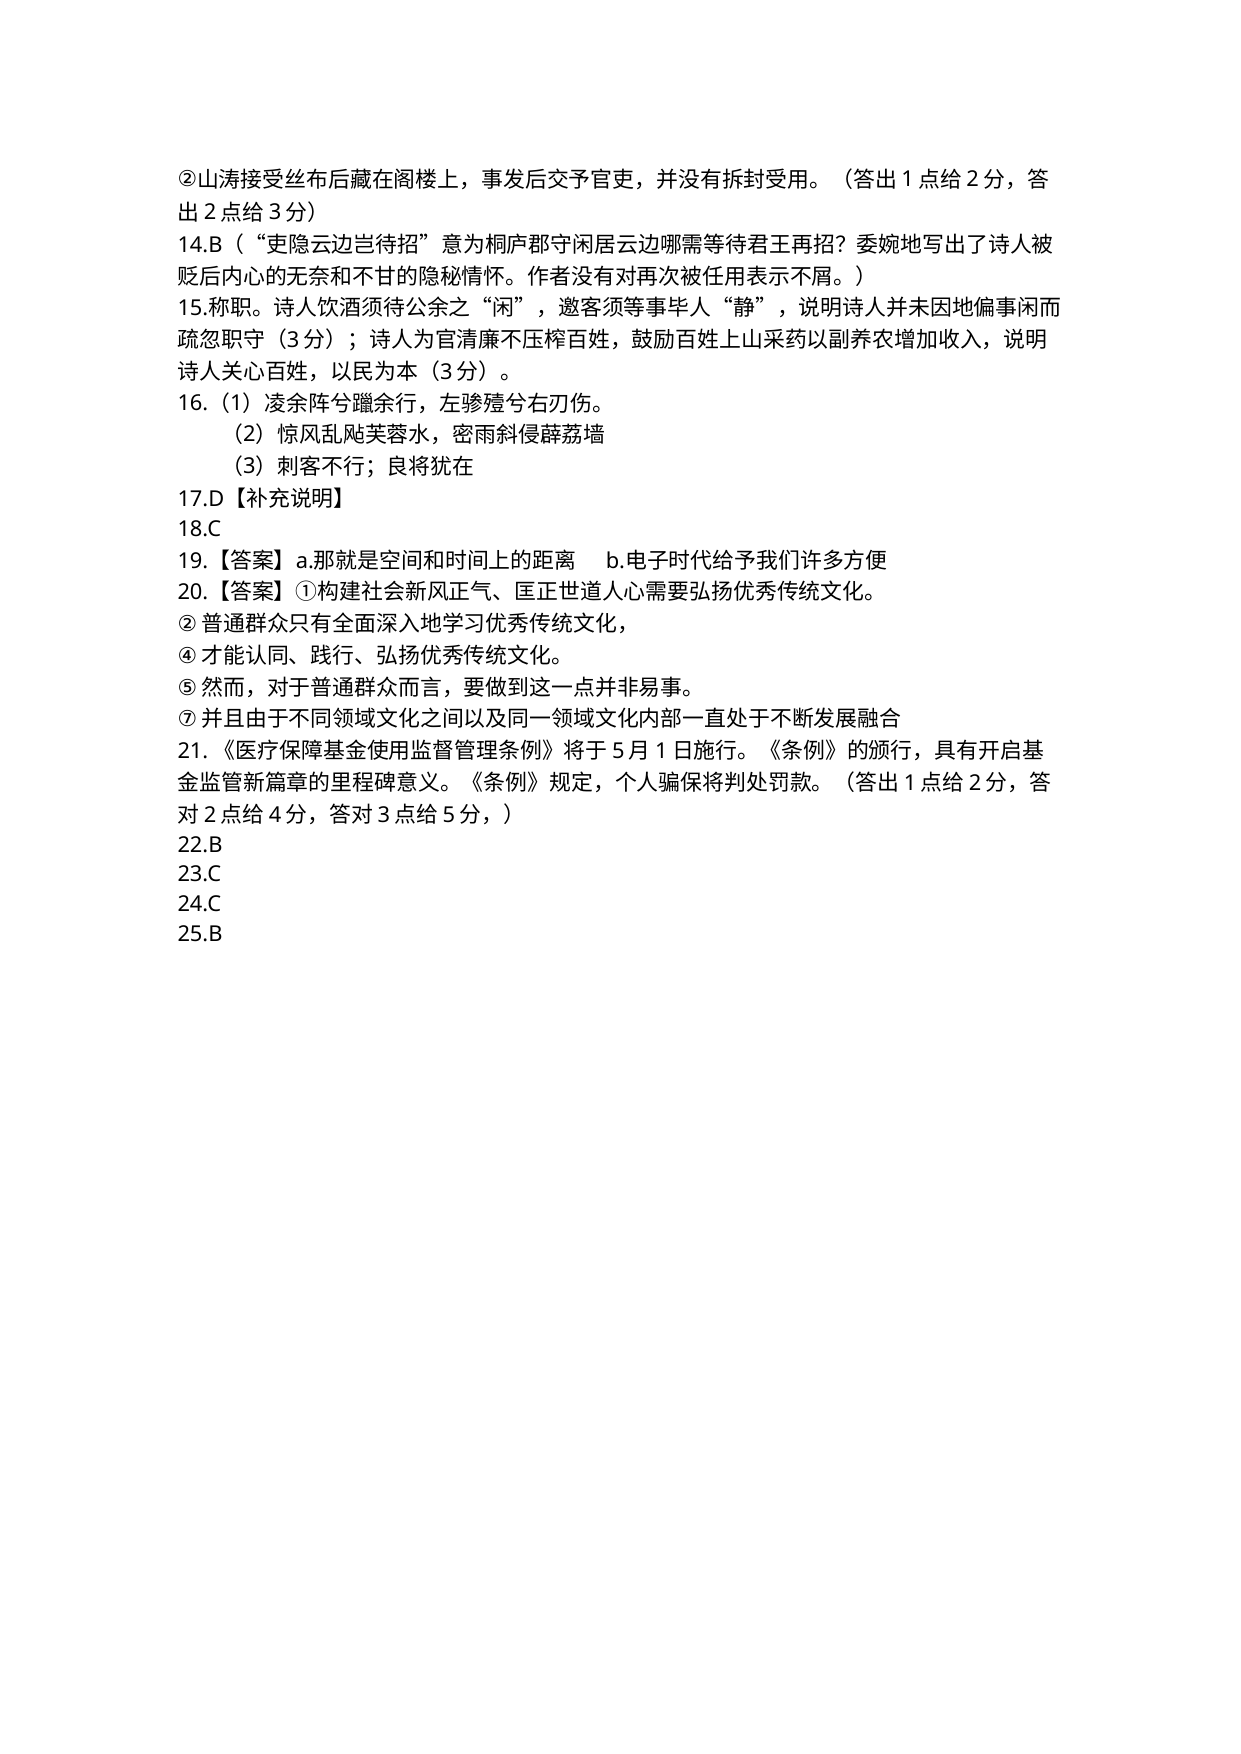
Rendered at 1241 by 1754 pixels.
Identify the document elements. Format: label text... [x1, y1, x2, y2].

text 20.【答案】①构建社会新风正气、匡正世道人心需要弘扬优秀传统文化。 [177, 574, 1063, 606]
text ②山涛接受丝布后藏在阁楼上，事发后交予官吏，并没有拆封受用。（答出1点给2分，答出2点给3分） [177, 162, 1063, 227]
text 22.B [177, 828, 1063, 858]
text 14.B（“吏隐云边岂待招”意为桐庐郡守闲居云边哪需等待君王再招？委婉地写出了诗人被贬后内心的无奈和不甘的隐秘情怀。作者没有对再次被任用表示不屑。） [177, 227, 1063, 290]
text 18.C [177, 513, 1063, 543]
text （3）刺客不行；良将犹在 [177, 449, 1063, 481]
text 17.D【补充说明】 [177, 481, 1063, 513]
text ②普通群众只有全面深入地学习优秀传统文化， [177, 606, 1063, 638]
text 15.称职。诗人饮酒须待公余之“闲”，邀客须等事毕人“静”，说明诗人并未因地偏事闲而疏忽职守（3分）；诗人为官清廉不压榨百姓，鼓励百姓上山采药以副养农增加收入，说明诗人关心百姓，以民为本（3分）。 [177, 290, 1063, 386]
text ④才能认同、践行、弘扬优秀传统文化。 [177, 638, 1063, 670]
text ⑤然而，对于普通群众而言，要做到这一点并非易事。 [177, 670, 1063, 701]
text 25.B [177, 918, 1063, 948]
text 19.【答案】a.那就是空间和时间上的距离 b.电子时代给予我们许多方便 [177, 543, 1063, 574]
text 24.C [177, 888, 1063, 918]
text 23.C [177, 858, 1063, 888]
text 21. 《医疗保障基金使用监督管理条例》将于5月1日施行。《条例》的颁行，具有开启基金监管新篇章的里程碑意义。《条例》规定，个人骗保将判处罚款。（答出1点给2分，答对2点给4分，答对3点给5分，） [177, 733, 1063, 828]
text 16.（1）凌余阵兮躐余行，左骖殪兮右刃伤。 [177, 386, 1063, 417]
text （2）惊风乱飐芙蓉水，密雨斜侵薜荔墙 [177, 417, 1063, 449]
text ⑦并且由于不同领域文化之间以及同一领域文化内部一直处于不断发展融合 [177, 701, 1063, 733]
